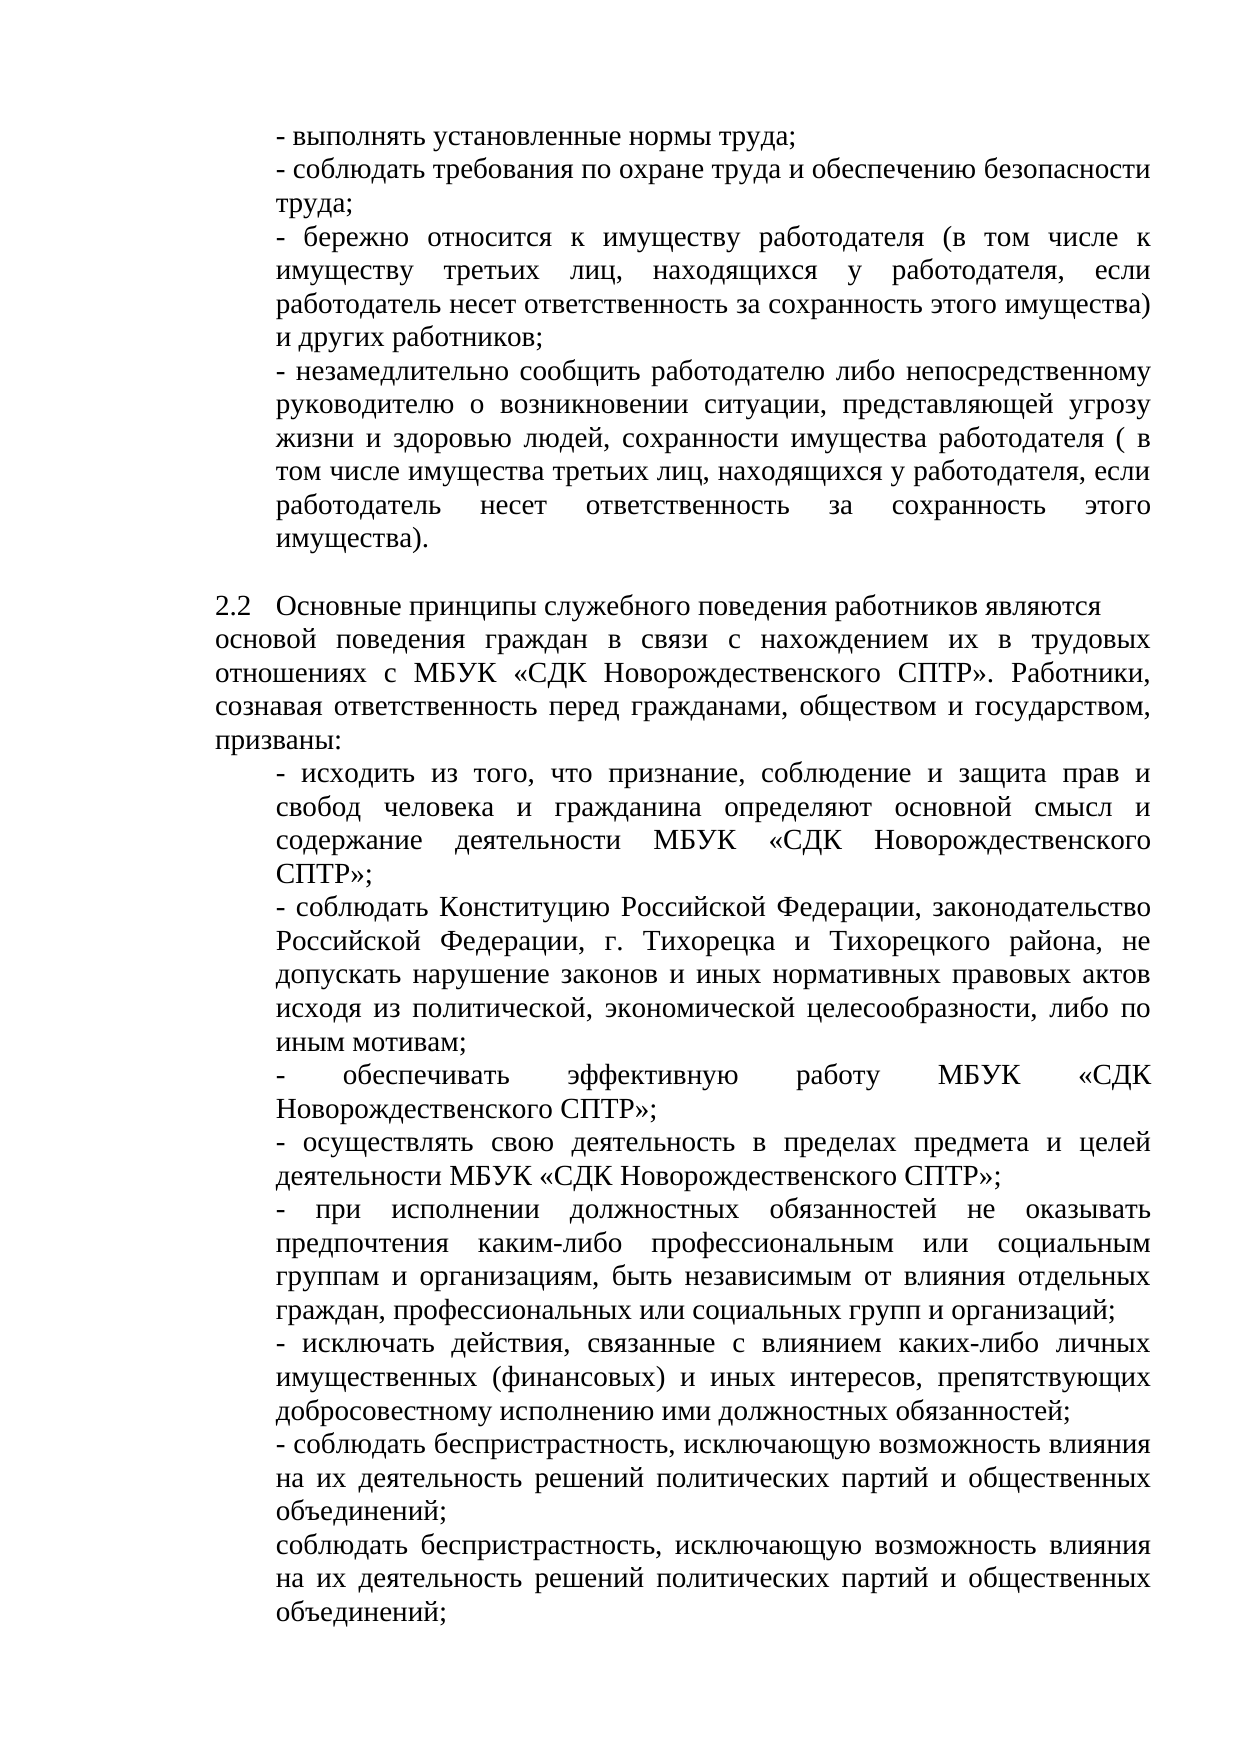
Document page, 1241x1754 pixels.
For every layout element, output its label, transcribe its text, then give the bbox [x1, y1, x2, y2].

list - при исполнении должностных обязанностей не оказывать предпочтения каким-либо профессиональным или социальным группам и организациям, быть независимым от влияния отдельных граждан, профессиональных или социальных групп и организаций; [276, 1191, 1152, 1326]
list - незамедлительно сообщить работодателю либо непосредственному руководителю о возникновении ситуации, представляющей угрозу жизни и здоровью людей, сохранности имущества работодателя ( в том числе имущества третьих лиц, находящихся у работодателя, если работодатель несет ответственность за сохранность этого имущества). [276, 353, 1152, 554]
list - соблюдать беспристрастность, исключающую возможность влияния на их деятельность решений политических партий и общественных объединений; [276, 1426, 1152, 1527]
list Основные принципы служебного поведения работников являются [215, 588, 1152, 621]
text основой поведения граждан в связи с нахождением их в трудовых отношениях с МБУК «СДК Новорождественского СПТР». Работники, сознавая ответственность перед гражданами, обществом и государством, призваны: [215, 621, 1152, 755]
list - бережно относится к имуществу работодателя (в том числе к имуществу третьих лиц, находящихся у работодателя, если работодатель несет ответственность за сохранность этого имущества) и других работников; [276, 219, 1152, 353]
list - исключать действия, связанные с влиянием каких-либо личных имущественных (финансовых) и иных интересов, препятствующих добросовестному исполнению ими должностных обязанностей; [276, 1326, 1152, 1426]
list - соблюдать Конституцию Российской Федерации, законодательство Российской Федерации, г. Тихорецка и Тихорецкого района, не допускать нарушение законов и иных нормативных правовых актов исходя из политической, экономической целесообразности, либо по иным мотивам; [276, 889, 1152, 1057]
list - осуществлять свою деятельность в пределах предмета и целей деятельности МБУК «СДК Новорождественского СПТР»; [276, 1124, 1152, 1191]
list - соблюдать требования по охране труда и обеспечению безопасности труда; [276, 152, 1152, 219]
list соблюдать беспристрастность, исключающую возможность влияния на их деятельность решений политических партий и общественных объединений; [276, 1527, 1152, 1627]
list - выполнять установленные нормы труда; [276, 118, 1152, 152]
list - исходить из того, что признание, соблюдение и защита прав и свобод человека и гражданина определяют основной смысл и содержание деятельности МБУК «СДК Новорождественского СПТР»; [276, 755, 1152, 889]
list - обеспечивать эффективную работу МБУК «СДК Новорождественского СПТР»; [276, 1057, 1152, 1124]
